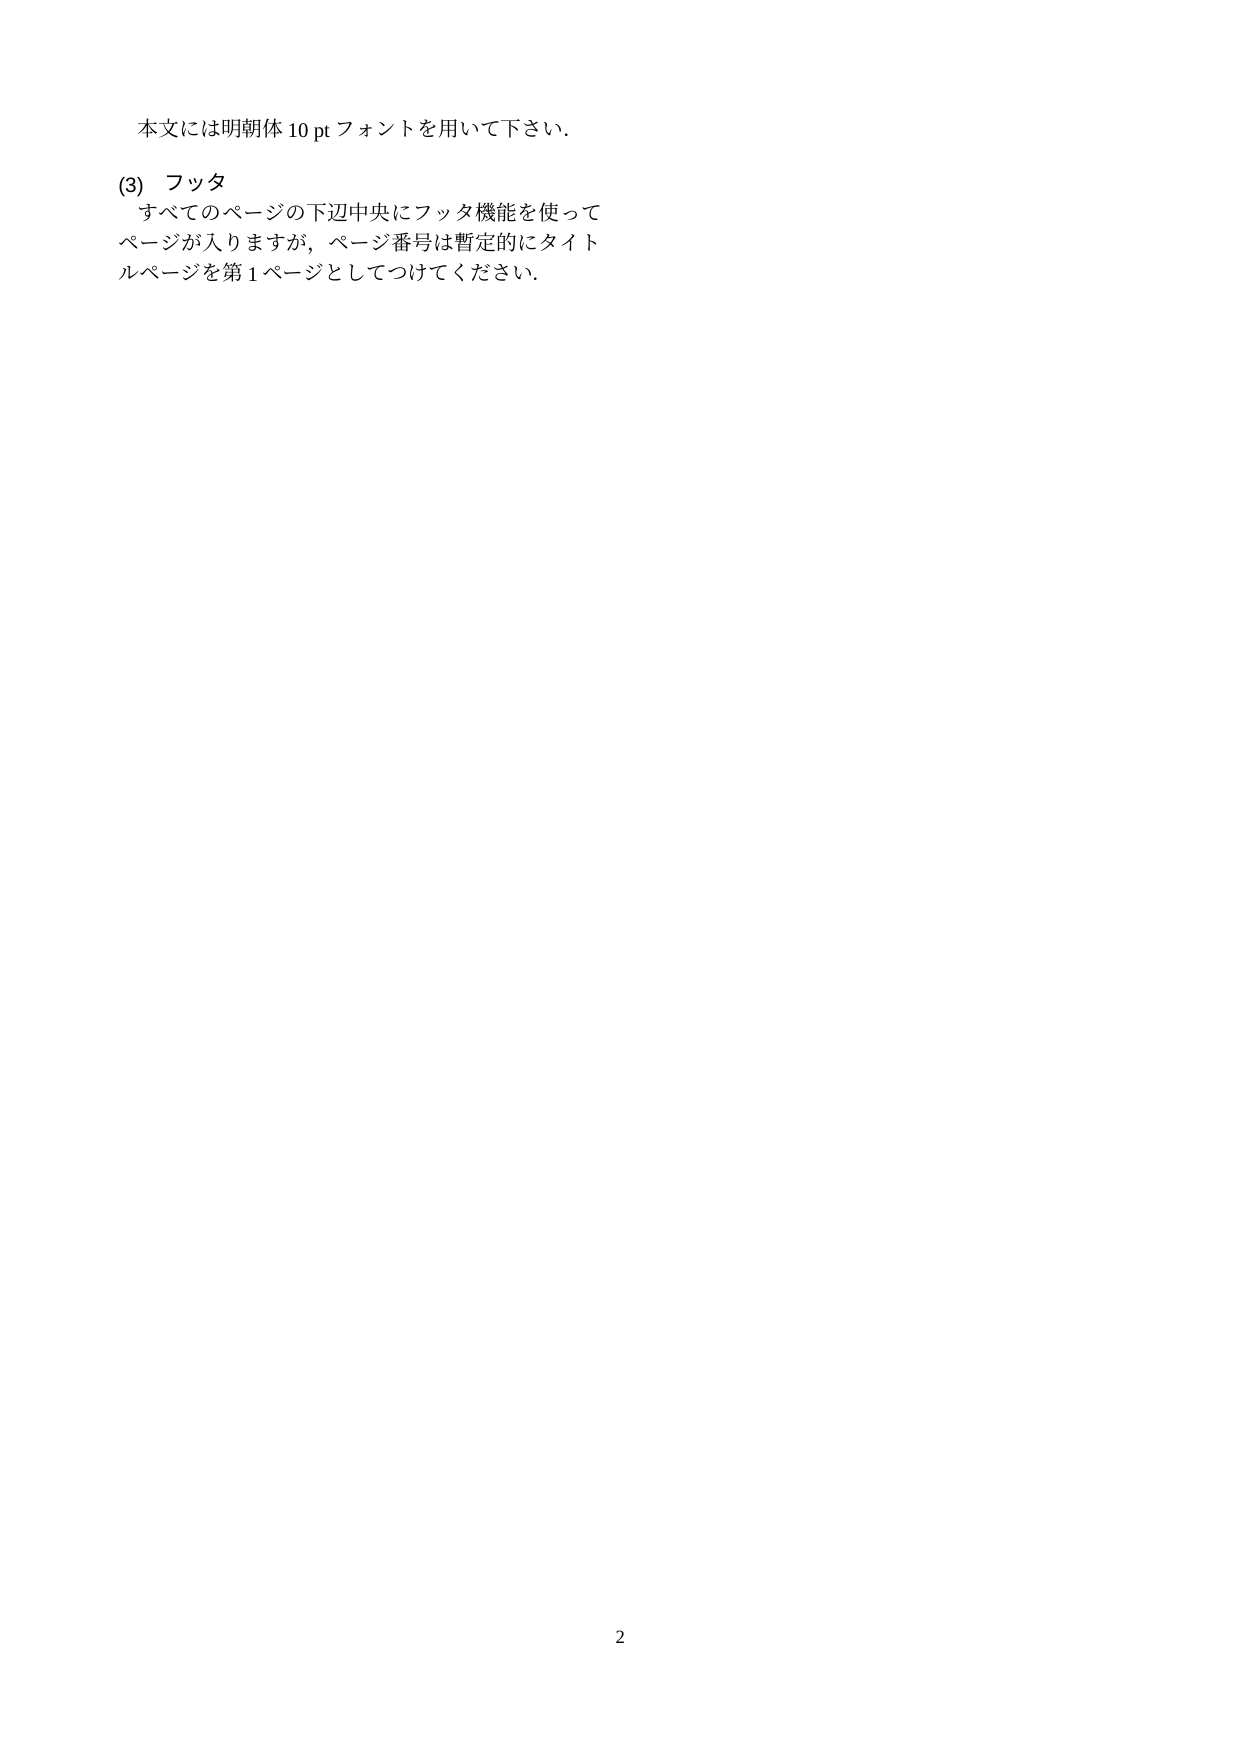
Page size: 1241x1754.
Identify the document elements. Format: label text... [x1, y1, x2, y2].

text (3) フッタ [118, 166, 602, 196]
text 本文には明朝体10 ptフォントを用いて下さい． [118, 112, 602, 142]
text すべてのページの下辺中央にフッタ機能を使ってページが入りますが，ページ番号は暫定的にタイトルページを第1ページとしてつけてください． [118, 196, 602, 286]
